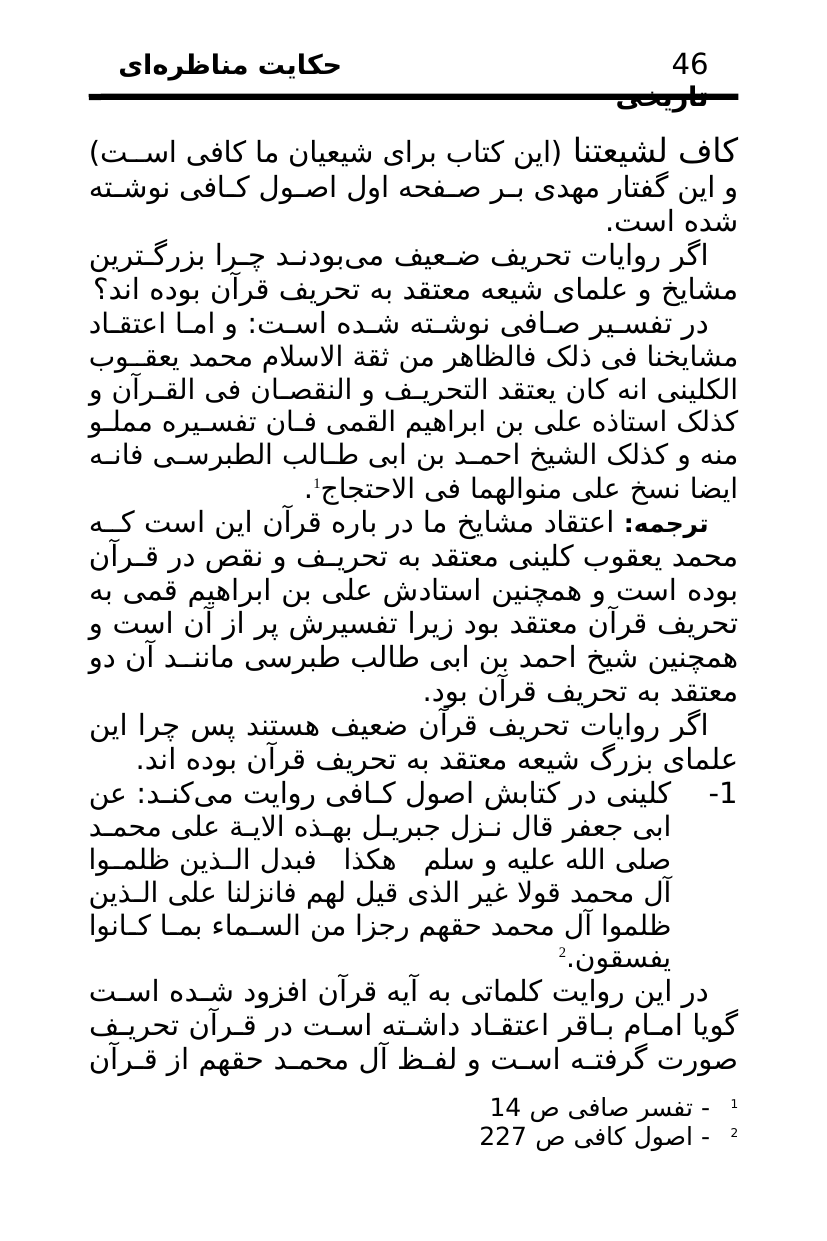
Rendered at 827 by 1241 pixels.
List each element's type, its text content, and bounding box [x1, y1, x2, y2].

list کلینی در کتابش اصول کافی روایت می‌کند: عن ابی جعفر قال نزل جبریل بهذه الایة علی محمد صلی الله علیه و سلم هکذا فبدل الذین ظلموا آل محمد قولا غیر الذی قیل لهم فانزلنا علی الذین ظلموا آل محمد حقهم رجزا من السماء بما کانوا یفسقون. [89, 777, 708, 974]
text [89, 974, 738, 1076]
text اگر روایات تحریف قرآن ضعیف هستند پس چرا این علمای بزرگ شیعه معتقد به تحریف قرآن بوده اند. [89, 709, 738, 777]
text اگر روایات تحریف ضعیف می‌بودند چرا بزرگترین مشایخ و علمای شیعه معتقد به تحریف قرآن بوده اند؟ [89, 238, 738, 306]
text در تفسیر صافی نوشته شده است: و اما اعتقاد مشایخنا فی ذلک فالظاهر من ثقة الاسلام محمد یعقوب الکلینی انه کان یعتقد التحریف و النقصان فی القرآن و کذلک استاذه علی بن ابراهیم القمی فان تفسیره مملو منه و کذلک الشیخ احمد بن ابی طالب الطبرسی فانه ایضا نسخ علی منوالهما فی الاحتجاج. [89, 306, 738, 505]
text ترجمه: اعتقاد مشایخ ما در باره قرآن این است که محمد یعقوب کلینی معتقد به تحریف و نقص در قرآن بوده است و همچنین استادش علی بن ابراهیم قمی به تحریف قرآن معتقد بود زیرا تفسیرش پر از آن است و همچنین شیخ احمد بن ابی طالب طبرسی مانند آن دو معتقد به تحریف قرآن بود. [89, 505, 738, 709]
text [89, 132, 738, 238]
